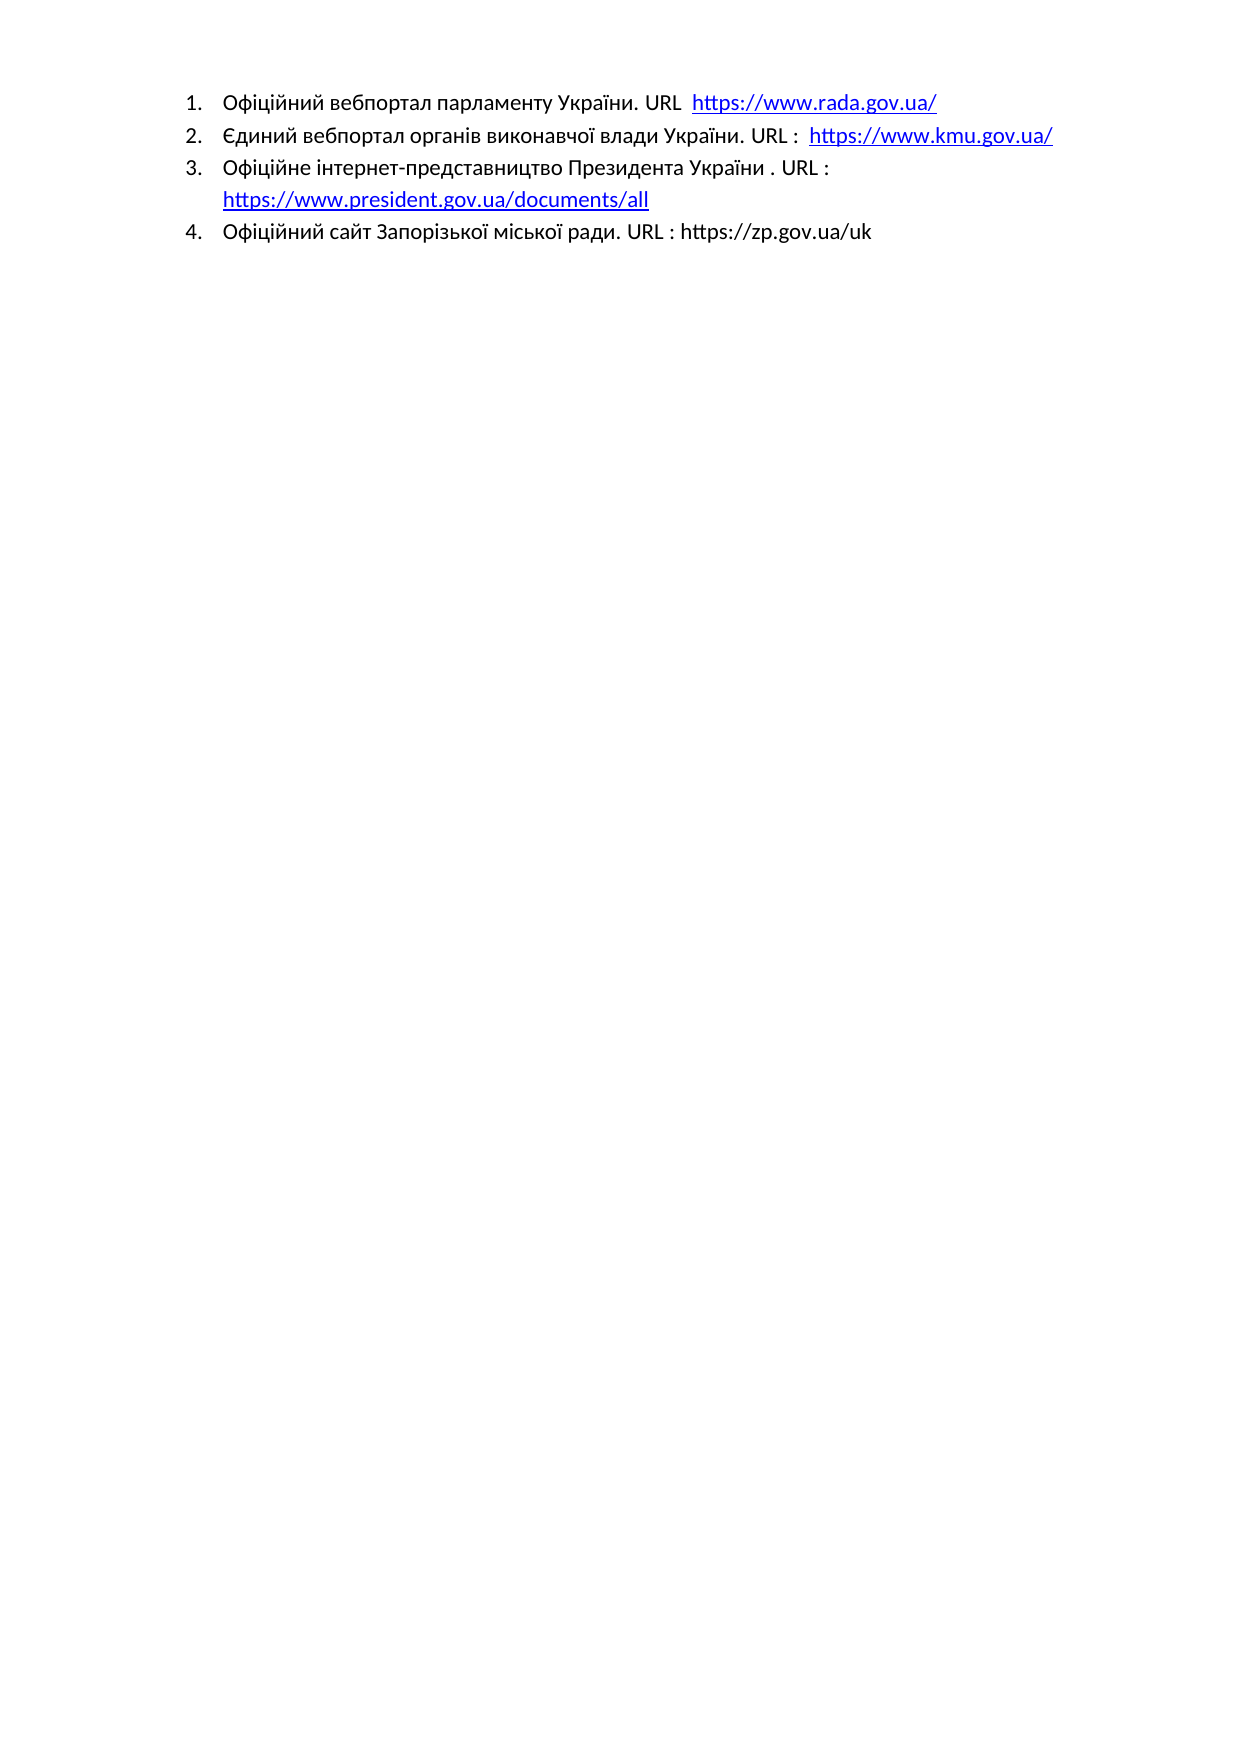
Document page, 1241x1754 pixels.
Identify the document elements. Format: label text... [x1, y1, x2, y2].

list Офіційний сайт Запорізької міської ради. URL : https://zp.gov.ua/uk [185, 217, 1152, 245]
list Єдиний вебпортал органів виконавчої влади України. URL : https://www.kmu.gov.ua/ [185, 121, 1152, 149]
list Офіційне інтернет-представництво Президента України . URL : https://www.president.gov.ua/documents/all [185, 153, 1152, 213]
list Офіційний вебпортал парламенту України. URL https://www.rada.gov.ua/ [185, 88, 1152, 117]
